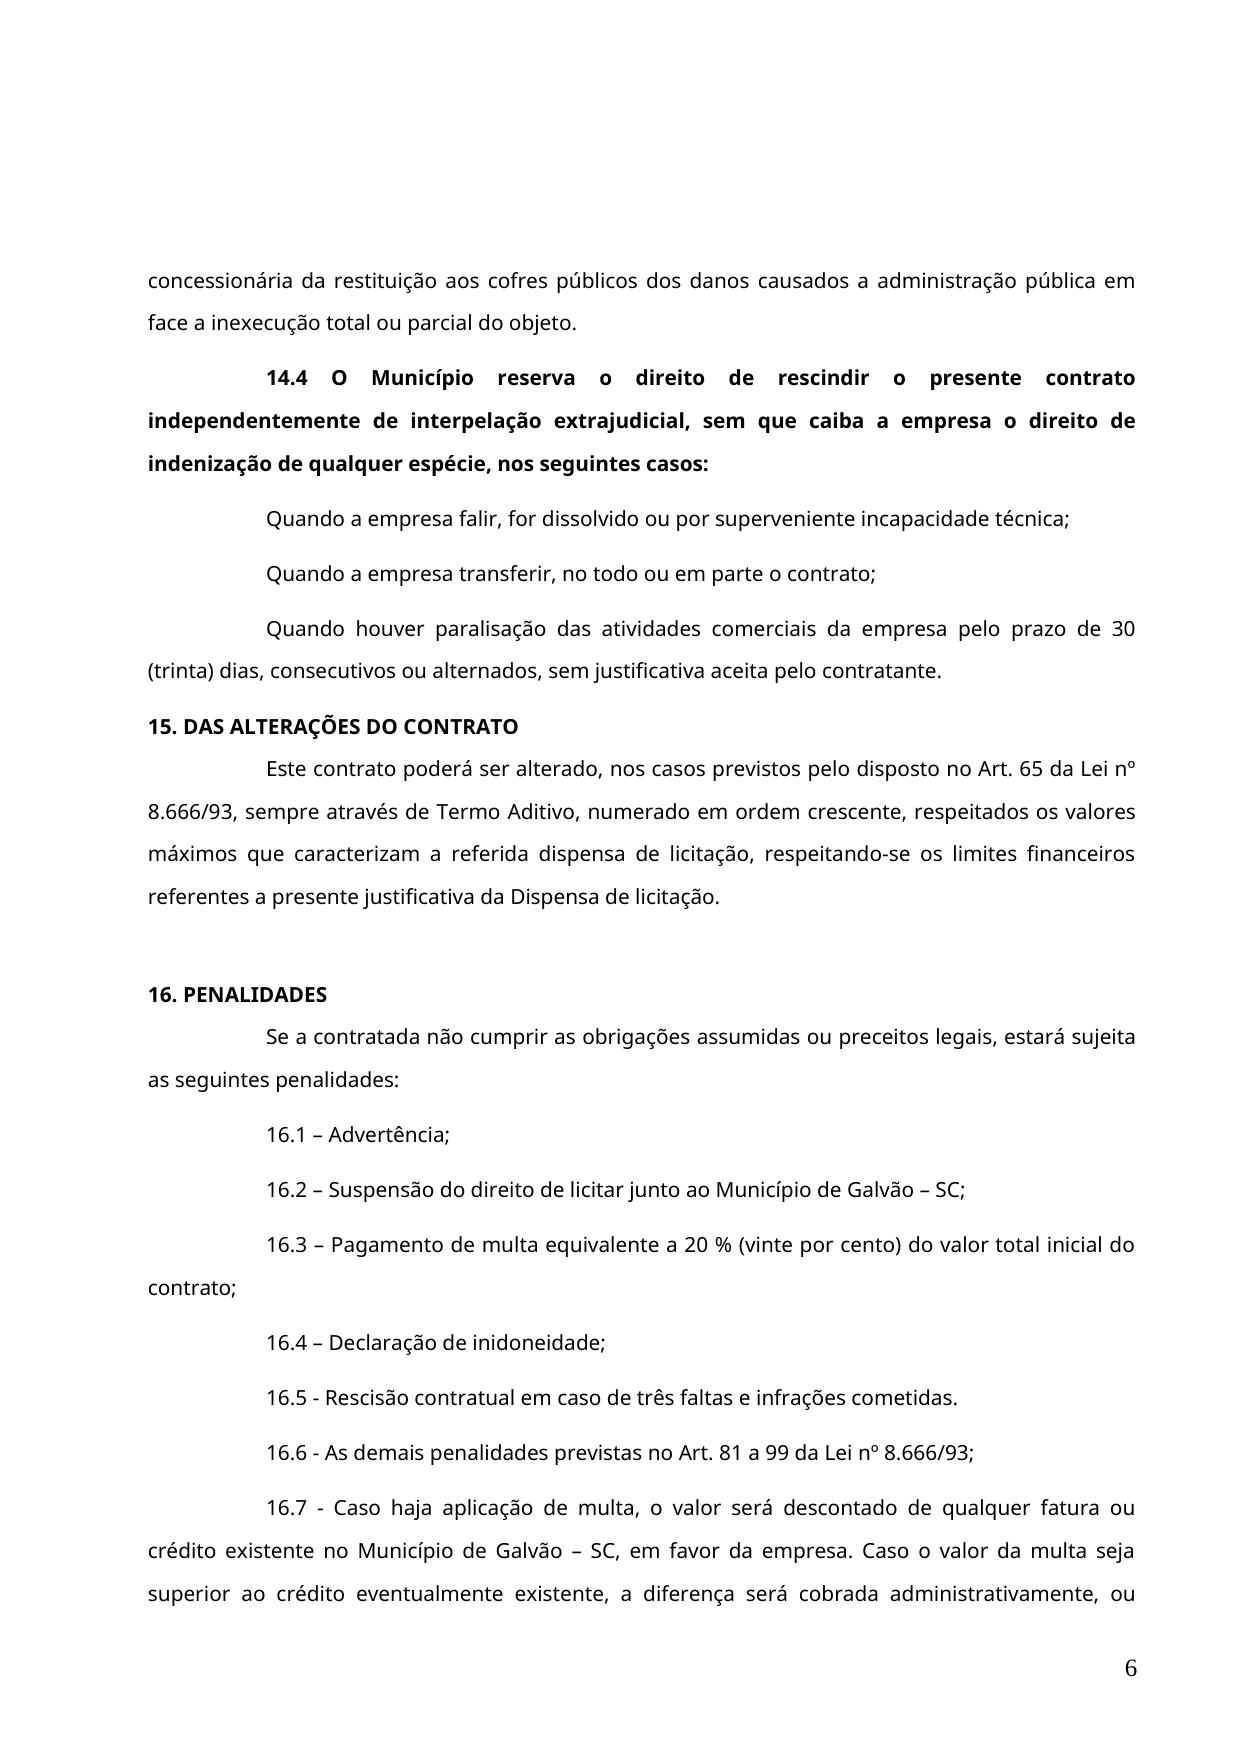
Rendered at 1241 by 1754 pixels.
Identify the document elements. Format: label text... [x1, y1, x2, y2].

text Se a contratada não cumprir as obrigações assumidas ou preceitos legais, estará sujeita as seguintes penalidades: [148, 1022, 1137, 1093]
text Quando a empresa falir, for dissolvido ou por superveniente incapacidade técnica; [148, 504, 1137, 532]
text 16.2 – Suspensão do direito de licitar junto ao Município de Galvão – SC; [148, 1175, 1137, 1204]
text 16.6 - As demais penalidades previstas no Art. 81 a 99 da Lei nº 8.666/93; [148, 1438, 1137, 1467]
text Quando houver paralisação das atividades comerciais da empresa pelo prazo de 30 (trinta) dias, consecutivos ou alternados, sem justificativa aceita pelo contratante. [148, 614, 1137, 685]
text 16.1 – Advertência; [148, 1120, 1137, 1149]
text Este contrato poderá ser alterado, nos casos previstos pelo disposto no Art. 65 da Lei nº 8.666/93, sempre através de Termo Aditivo, numerado em ordem crescente, respeitados os valores máximos que caracterizam a referida dispensa de licitação, respeitando-se os limites financeiros referentes a presente justificativa da Dispensa de licitação. [148, 754, 1137, 911]
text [148, 266, 1137, 337]
text 16.5 - Rescisão contratual em caso de três faltas e infrações cometidas. [148, 1383, 1137, 1412]
text 15. DAS ALTERAÇÕES DO CONTRATO [148, 712, 1137, 740]
text 14.4 O Município reserva o direito de rescindir o presente contrato independentemente de interpelação extrajudicial, sem que caiba a empresa o direito de indenização de qualquer espécie, nos seguintes casos: [148, 363, 1137, 477]
text 16. PENALIDADES [148, 980, 1137, 1008]
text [148, 1493, 1137, 1607]
text 16.3 – Pagamento de multa equivalente a 20 % (vinte por cento) do valor total inicial do contrato; [148, 1230, 1137, 1301]
text Quando a empresa transferir, no todo ou em parte o contrato; [148, 559, 1137, 587]
text 16.4 – Declaração de inidoneidade; [148, 1328, 1137, 1357]
